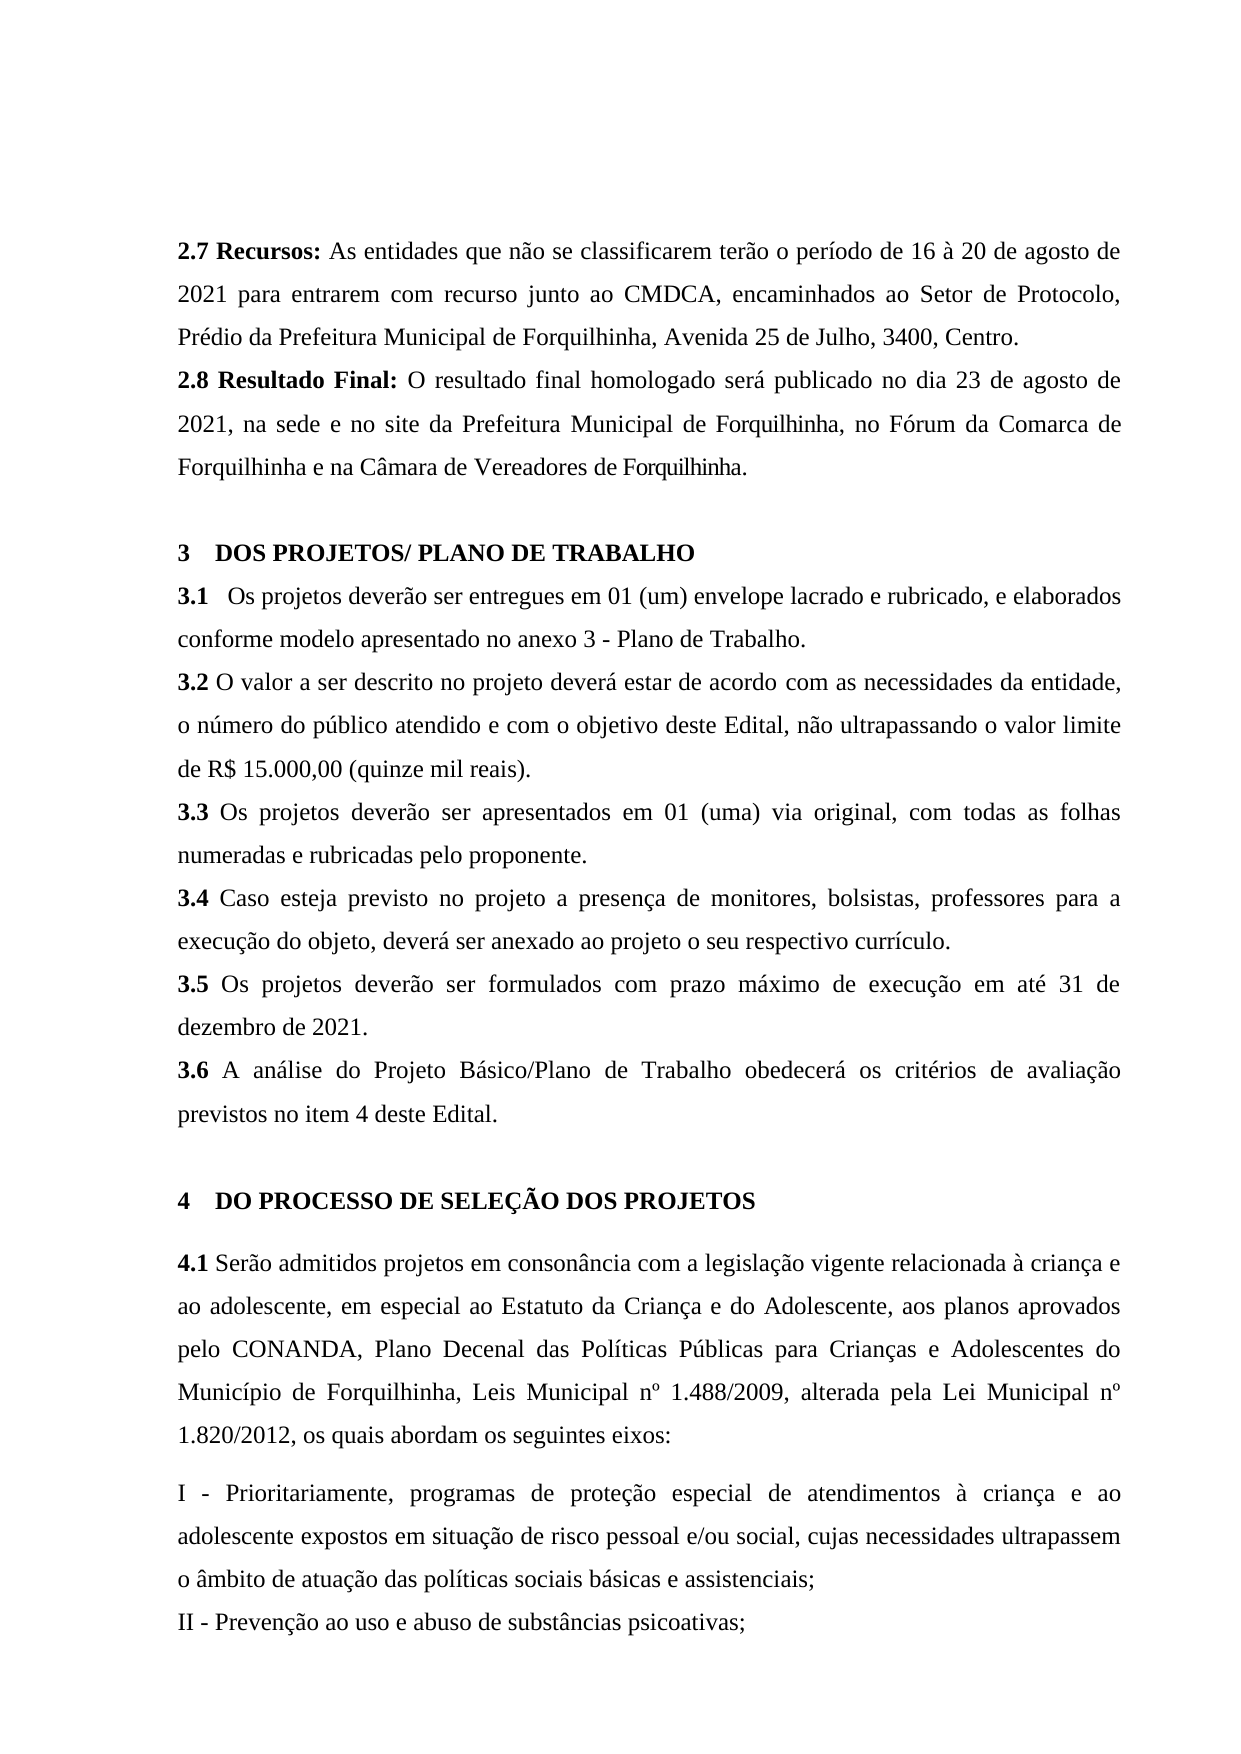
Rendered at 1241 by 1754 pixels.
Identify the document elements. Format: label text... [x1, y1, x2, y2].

list 2.7 Recursos: As entidades que não se classificarem terão o período de 16 à 20 de agosto de 2021 para entrarem com recurso junto ao CMDCA, encaminhados ao Setor de Protocolo, Prédio da Prefeitura Municipal de Forquilhinha, Avenida 25 de Julho, 3400, Centro. [177, 236, 1122, 351]
list 2.8 Resultado Final: O resultado final homologado será publicado no dia 23 de agosto de 2021, na sede e no site da Prefeitura Municipal de Forquilhinha, no Fórum da Comarca de Forquilhinha e na Câmara de Vereadores de Forquilhinha. [177, 366, 1122, 481]
list II - Prevenção ao uso e abuso de substâncias psicoativas; [177, 1607, 1122, 1636]
list DOS PROJETOS/ PLANO DE TRABALHO [177, 538, 1122, 567]
list 3.4 Caso esteja previsto no projeto a presença de monitores, bolsistas, professores para a execução do objeto, deverá ser anexado ao projeto o seu respectivo currículo. [177, 883, 1122, 955]
list 3.3 Os projetos deverão ser apresentados em 01 (uma) via original, com todas as folhas numeradas e rubricadas pelo proponente. [177, 797, 1122, 869]
list 3.1 Os projetos deverão ser entregues em 01 (um) envelope lacrado e rubricado, e elaborados conforme modelo apresentado no anexo 3 - Plano de Trabalho. [177, 581, 1122, 653]
list I - Prioritariamente, programas de proteção especial de atendimentos à criança e ao adolescente expostos em situação de risco pessoal e/ou social, cujas necessidades ultrapassem o âmbito de atuação das políticas sociais básicas e assistenciais; [177, 1478, 1122, 1593]
subtitle DO PROCESSO DE SELEÇÃO DOS PROJETOS [177, 1186, 1122, 1215]
list 3.2 O valor a ser descrito no projeto deverá estar de acordo com as necessidades da entidade, o número do público atendido e com o objetivo deste Edital, não ultrapassando o valor limite de R$ 15.000,00 (quinze mil reais). [177, 667, 1122, 782]
list 3.6 A análise do Projeto Básico/Plano de Trabalho obedecerá os critérios de avaliação previstos no item 4 deste Edital. [177, 1056, 1122, 1127]
text 4.1 Serão admitidos projetos em consonância com a legislação vigente relacionada à criança e ao adolescente, em especial ao Estatuto da Criança e do Adolescente, aos planos aprovados pelo CONANDA, Plano Decenal das Políticas Públicas para Crianças e Adolescentes do Município de Forquilhinha, Leis Municipal nº 1.488/2009, alterada pela Lei Municipal nº 1.820/2012, os quais abordam os seguintes eixos: [177, 1248, 1122, 1449]
list 3.5 Os projetos deverão ser formulados com prazo máximo de execução em até 31 de dezembro de 2021. [177, 969, 1122, 1041]
